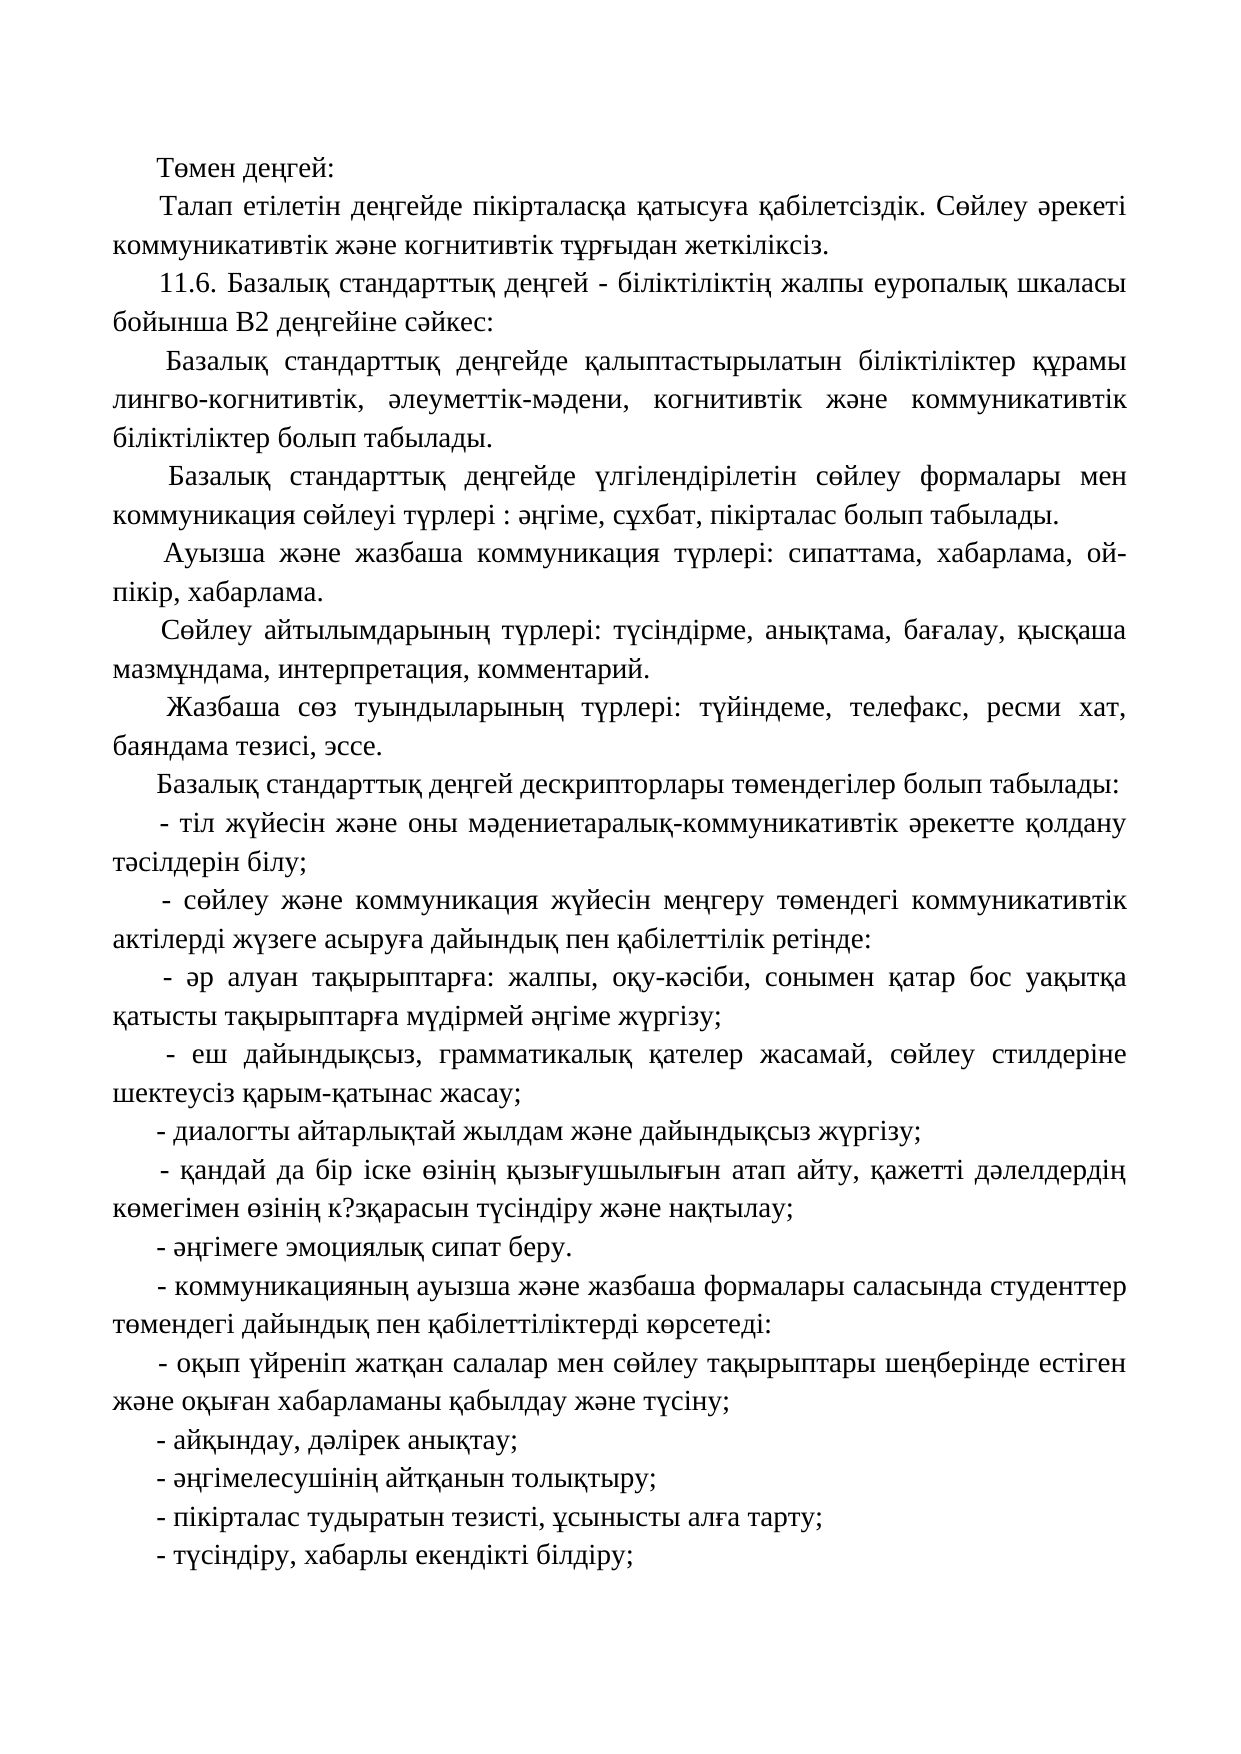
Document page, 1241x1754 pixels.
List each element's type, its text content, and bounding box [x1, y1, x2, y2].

text - оқып үйреніп жатқан салалар мен сөйлеу тақырыптары шеңберінде естіген және оқыған хабарламаны қабылдау және түсіну; [112, 1345, 1128, 1417]
text Төмен деңгей: [112, 150, 1128, 183]
text Жазбаша сөз туындыларының түрлері: түйіндеме, телефакс, ресми хат, баяндама тезисі, эссе. [112, 689, 1128, 762]
text - әңгімелесушінің айтқанын толықтыру; [112, 1460, 1128, 1494]
text - түсіндіру, хабарлы екендікті білдіру; [112, 1537, 1128, 1571]
text Ауызша және жазбаша коммуникация түрлері: сипаттама, хабарлама, ой-пікір, хабарлама. [112, 535, 1128, 607]
text - пікірталас тудыратын тезисті, ұсынысты алға тарту; [112, 1499, 1128, 1532]
text - қандай да бір іске өзінің қызығушылығын атап айту, қажетті дәлелдердің көмегімен өзінің к?зқарасын түсіндіру және нақтылау; [112, 1152, 1128, 1224]
text Базалық стандарттық деңгейде үлгілендірілетін сөйлеу формалары мен коммуникация сөйлеуі түрлері : әңгіме, сұхбат, пікірталас болып табылады. [112, 458, 1128, 530]
text - әр алуан тақырыптарға: жалпы, оқу-кәсіби, сонымен қатар бос уақытқа қатысты тақырыптарға мүдірмей әңгіме жүргізу; [112, 959, 1128, 1031]
text Базалық стандарттық деңгейде қалыптастырылатын біліктіліктер құрамы лингво-когнитивтік, әлеуметтік-мәдени, когнитивтік және коммуникативтік біліктіліктер болып табылады. [112, 343, 1128, 453]
text - коммуникацияның ауызша және жазбаша формалары саласында студенттер төмендегі дайындық пен қабілеттіліктерді көрсетеді: [112, 1268, 1128, 1340]
text - әңгімеге эмоциялық сипат беру. [112, 1229, 1128, 1263]
text Базалық стандарттық деңгей дескрипторлары төмендегілер болып табылады: [112, 767, 1128, 800]
text - сөйлеу және коммуникация жүйесін меңгеру төмендегі коммуникативтік актілерді жүзеге асыруға дайындық пен қабілеттілік ретінде: [112, 882, 1128, 954]
text Талап етілетін деңгейде пікірталасқа қатысуға қабілетсіздік. Сөйлеу әрекеті коммуникативтік және когнитивтік тұрғыдан жеткіліксіз. [112, 188, 1128, 261]
text - еш дайындықсыз, грамматикалық қателер жасамай, сөйлеу стилдеріне шектеусіз қарым-қатынас жасау; [112, 1036, 1128, 1108]
text - айқындау, дәлірек анықтау; [112, 1422, 1128, 1455]
text - диалогты айтарлықтай жылдам және дайындықсыз жүргізу; [112, 1113, 1128, 1147]
text 11.6. Базалық стандарттық деңгей - біліктіліктің жалпы еуропалық шкаласы бойынша В2 деңгейіне сәйкес: [112, 266, 1128, 338]
text - тіл жүйесін және оны мәдениетаралық-коммуникативтік әрекетте қолдану тәсілдерін білу; [112, 805, 1128, 877]
text Сөйлеу айтылымдарының түрлері: түсіндірме, анықтама, бағалау, қысқаша мазмұндама, интерпретация, комментарий. [112, 612, 1128, 684]
